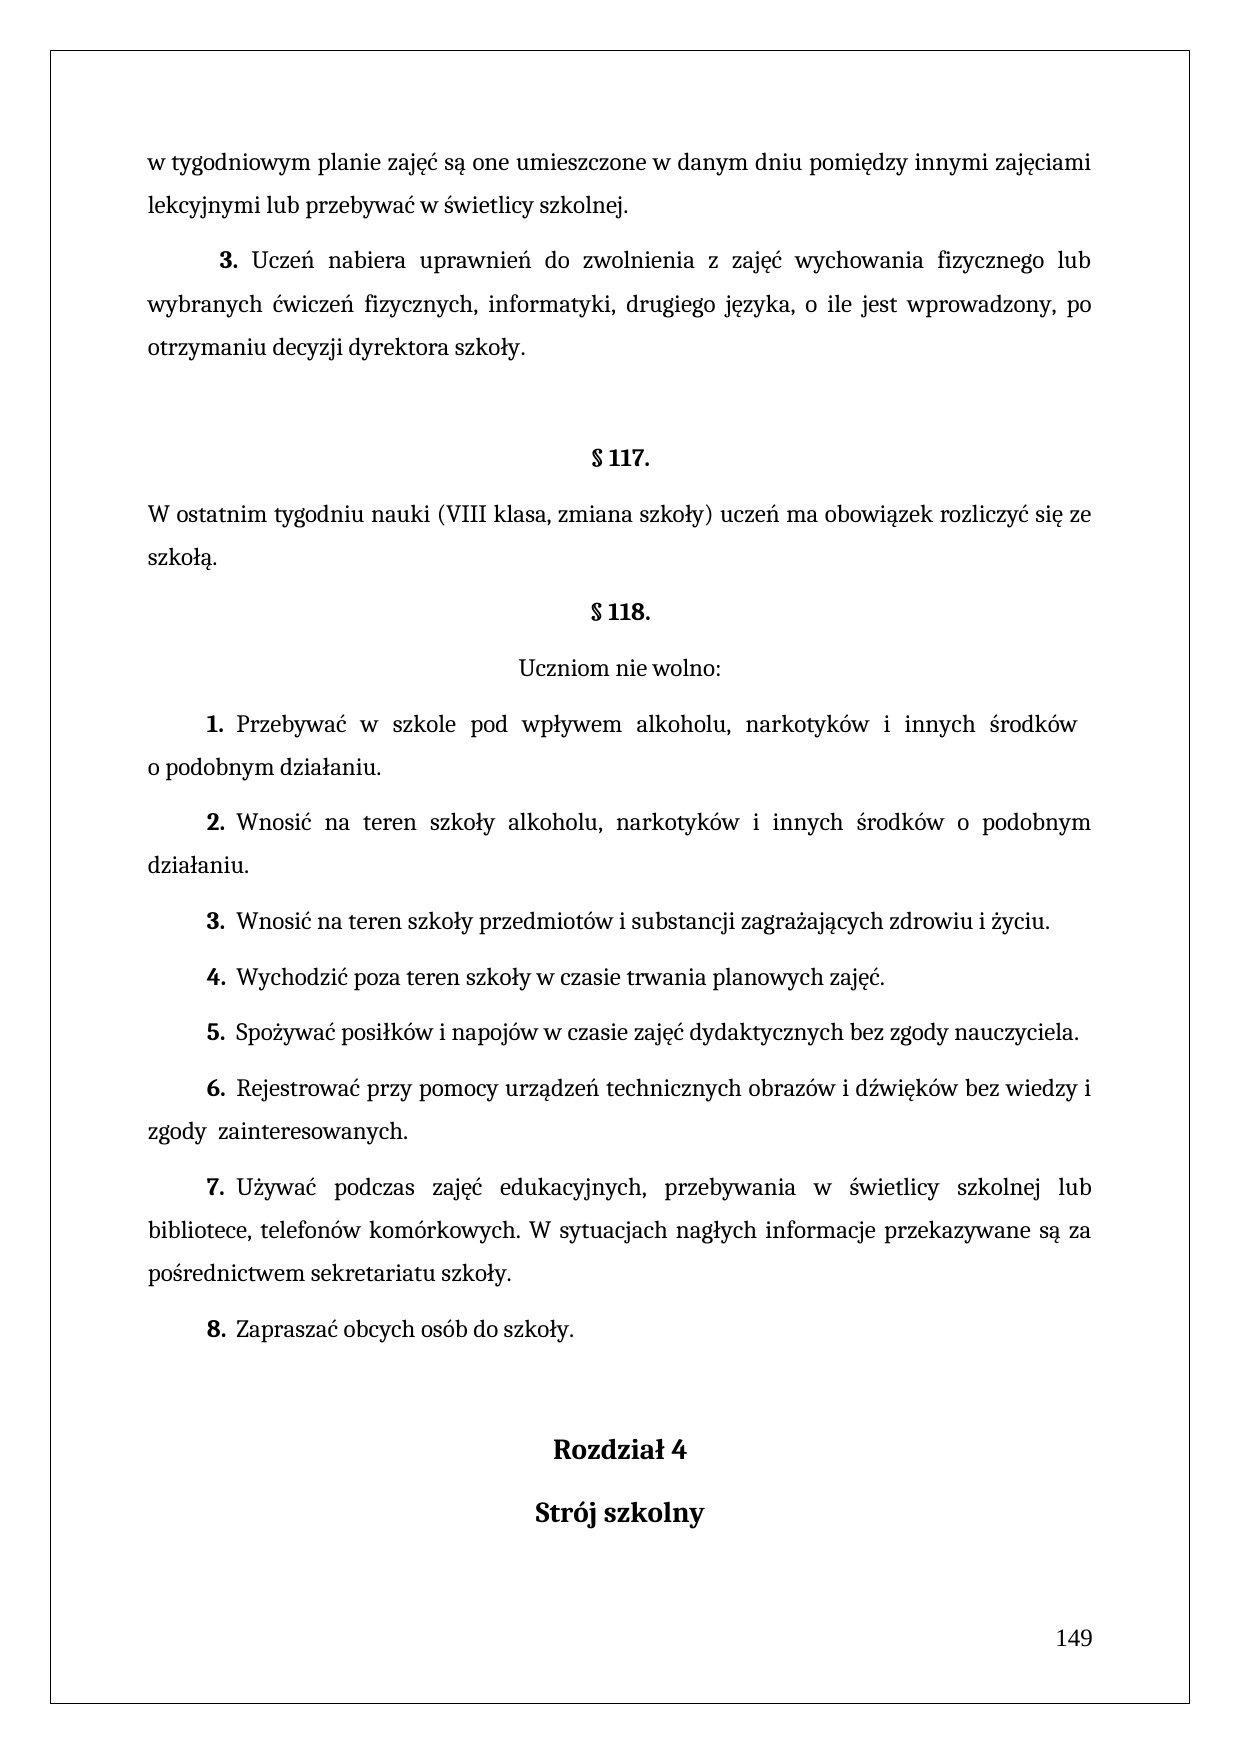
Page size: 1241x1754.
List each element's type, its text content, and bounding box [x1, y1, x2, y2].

text W ostatnim tygodniu nauki (VIII klasa, zmiana szkoły) uczeń ma obowiązek rozliczyć się ze szkołą. [148, 499, 1093, 571]
subtitle Strój szkolny [148, 1496, 1093, 1529]
subtitle Rozdział 4 [148, 1433, 1093, 1466]
list Wnosić na teren szkoły przedmiotów i substancji zagrażających zdrowiu i życiu. [148, 907, 1093, 936]
list Spożywać posiłków i napojów w czasie zajęć dydaktycznych bez zgody nauczyciela. [148, 1018, 1093, 1047]
list Rejestrować przy pomocy urządzeń technicznych obrazów i dźwięków bez wiedzy i zgody zainteresowanych. [148, 1074, 1093, 1146]
text 3. Uczeń nabiera uprawnień do zwolnienia z zajęć wychowania fizycznego lub wybranych ćwiczeń fizycznych, informatyki, drugiego języka, o ile jest wprowadzony, po otrzymaniu decyzji dyrektora szkoły. [148, 246, 1093, 361]
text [148, 148, 1093, 219]
text § 118. [148, 598, 1093, 627]
list Przebywać w szkole pod wpływem alkoholu, narkotyków i innych środków o podobnym działaniu. [148, 709, 1093, 781]
list Używać podczas zajęć edukacyjnych, przebywania w świetlicy szkolnej lub bibliotece, telefonów komórkowych. W sytuacjach nagłych informacje przekazywane są za pośrednictwem sekretariatu szkoły. [148, 1173, 1093, 1288]
text Uczniom nie wolno: [148, 654, 1093, 683]
list Wychodzić poza teren szkoły w czasie trwania planowych zajęć. [148, 963, 1093, 991]
list Wnosić na teren szkoły alkoholu, narkotyków i innych środków o podobnym działaniu. [148, 808, 1093, 880]
list Zapraszać obcych osób do szkoły. [148, 1314, 1093, 1343]
text § 117. [148, 444, 1093, 473]
